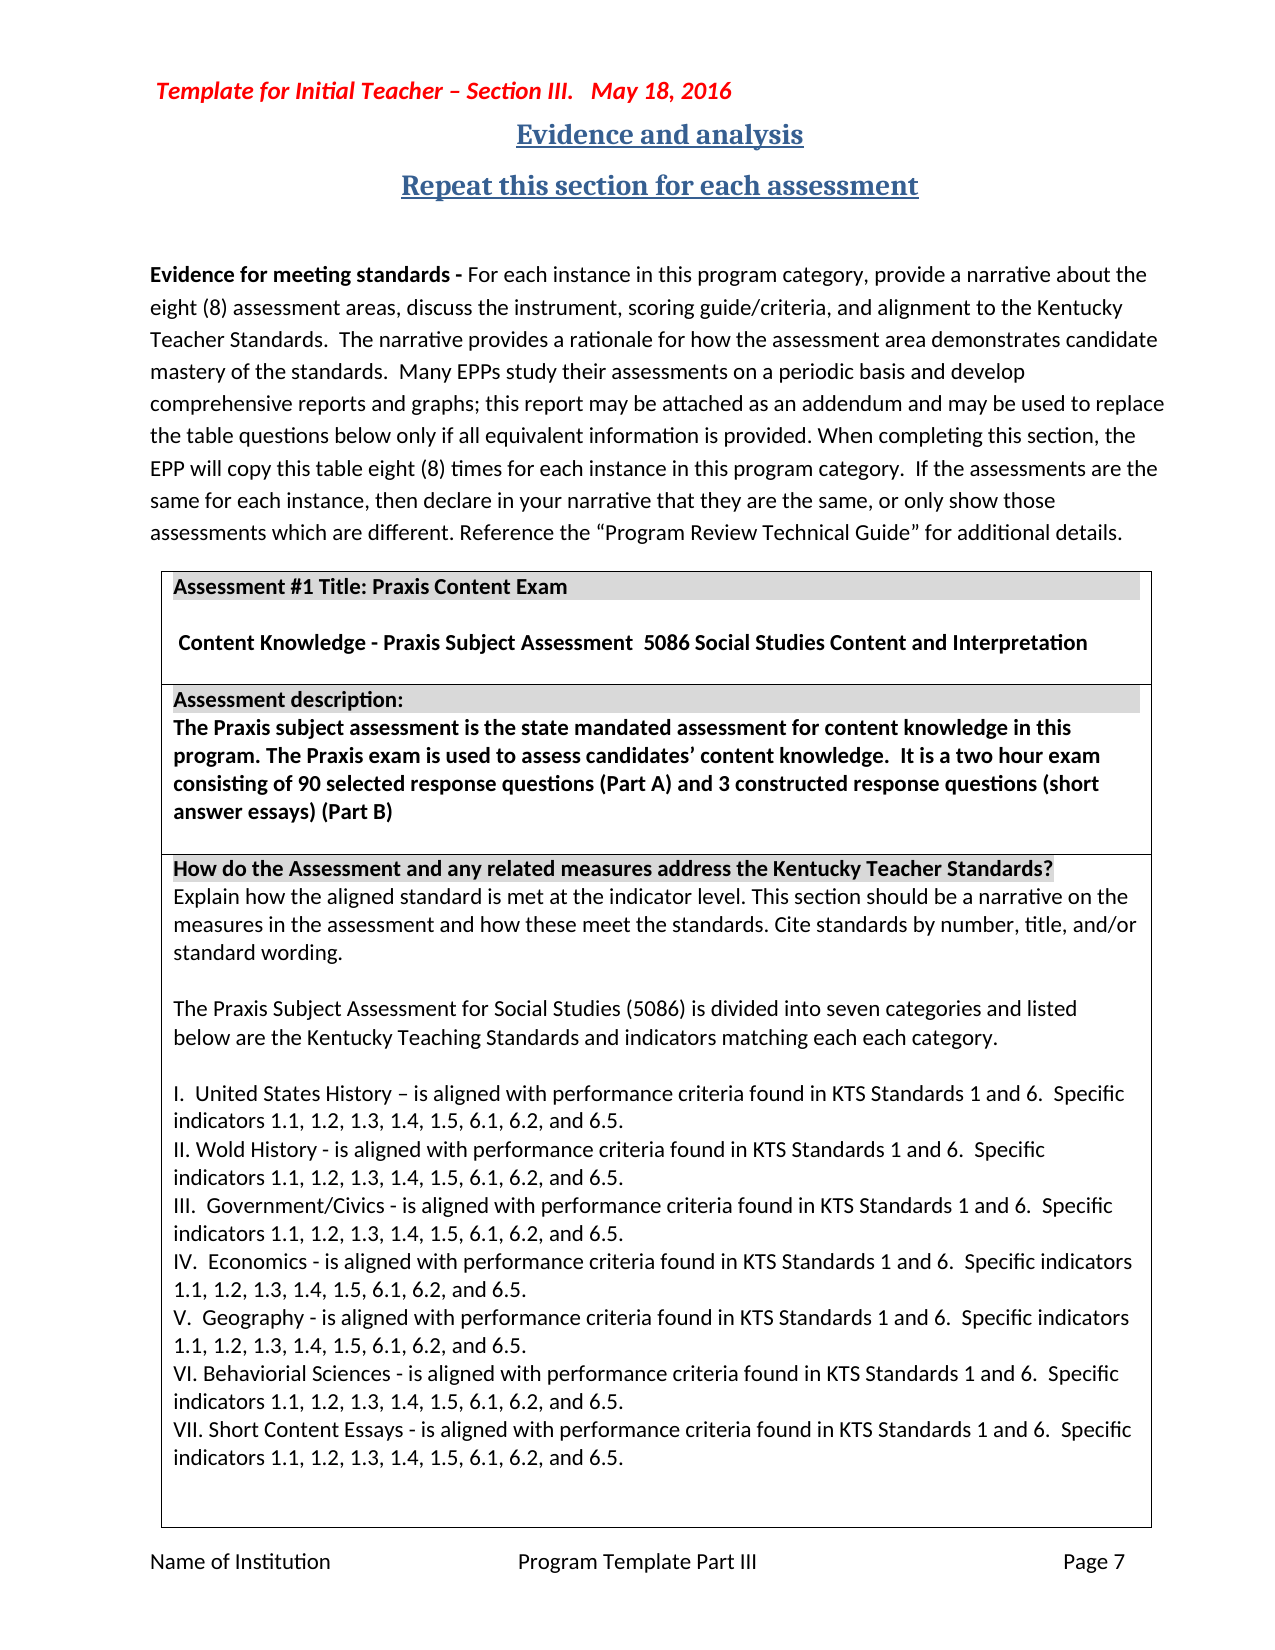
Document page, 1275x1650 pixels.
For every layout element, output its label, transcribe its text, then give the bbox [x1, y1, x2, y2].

text Evidence for meeting standards - For each instance in this program category, provide a narrative about the eight (8) assessment areas, discuss the instrument, scoring guide/criteria, and alignment to the Kentucky Teacher Standards. The narrative provides a rationale for how the assessment area demonstrates candidate mastery of the standards. Many EPPs study their assessments on a periodic basis and develop comprehensive reports and graphs; this report may be attached as an addendum and may be used to replace the table questions below only if all equivalent information is provided. When completing this section, the EPP will copy this table eight (8) times for each instance in this program category. If the assessments are the same for each instance, then declare in your narrative that they are the same, or only show those assessments which are different. Reference the “Program Review Technical Guide” for additional details. [150, 261, 1170, 546]
table_header Assessment #1 Title: Praxis Content Exam Content Knowledge - Praxis Subject Assessment 5086 Social Studies Content and Interpretation [162, 572, 1151, 684]
subtitle Repeat this section for each assessment [150, 169, 1170, 203]
table_cell Assessment description: The Praxis subject assessment is the state mandated assessment for content knowledge in this program. The Praxis exam is used to assess candidates’ content knowledge. It is a two hour exam consisting of 90 selected response questions (Part A) and 3 constructed response questions (short answer essays) (Part B) [162, 685, 1151, 853]
subtitle Evidence and analysis [150, 118, 1170, 152]
